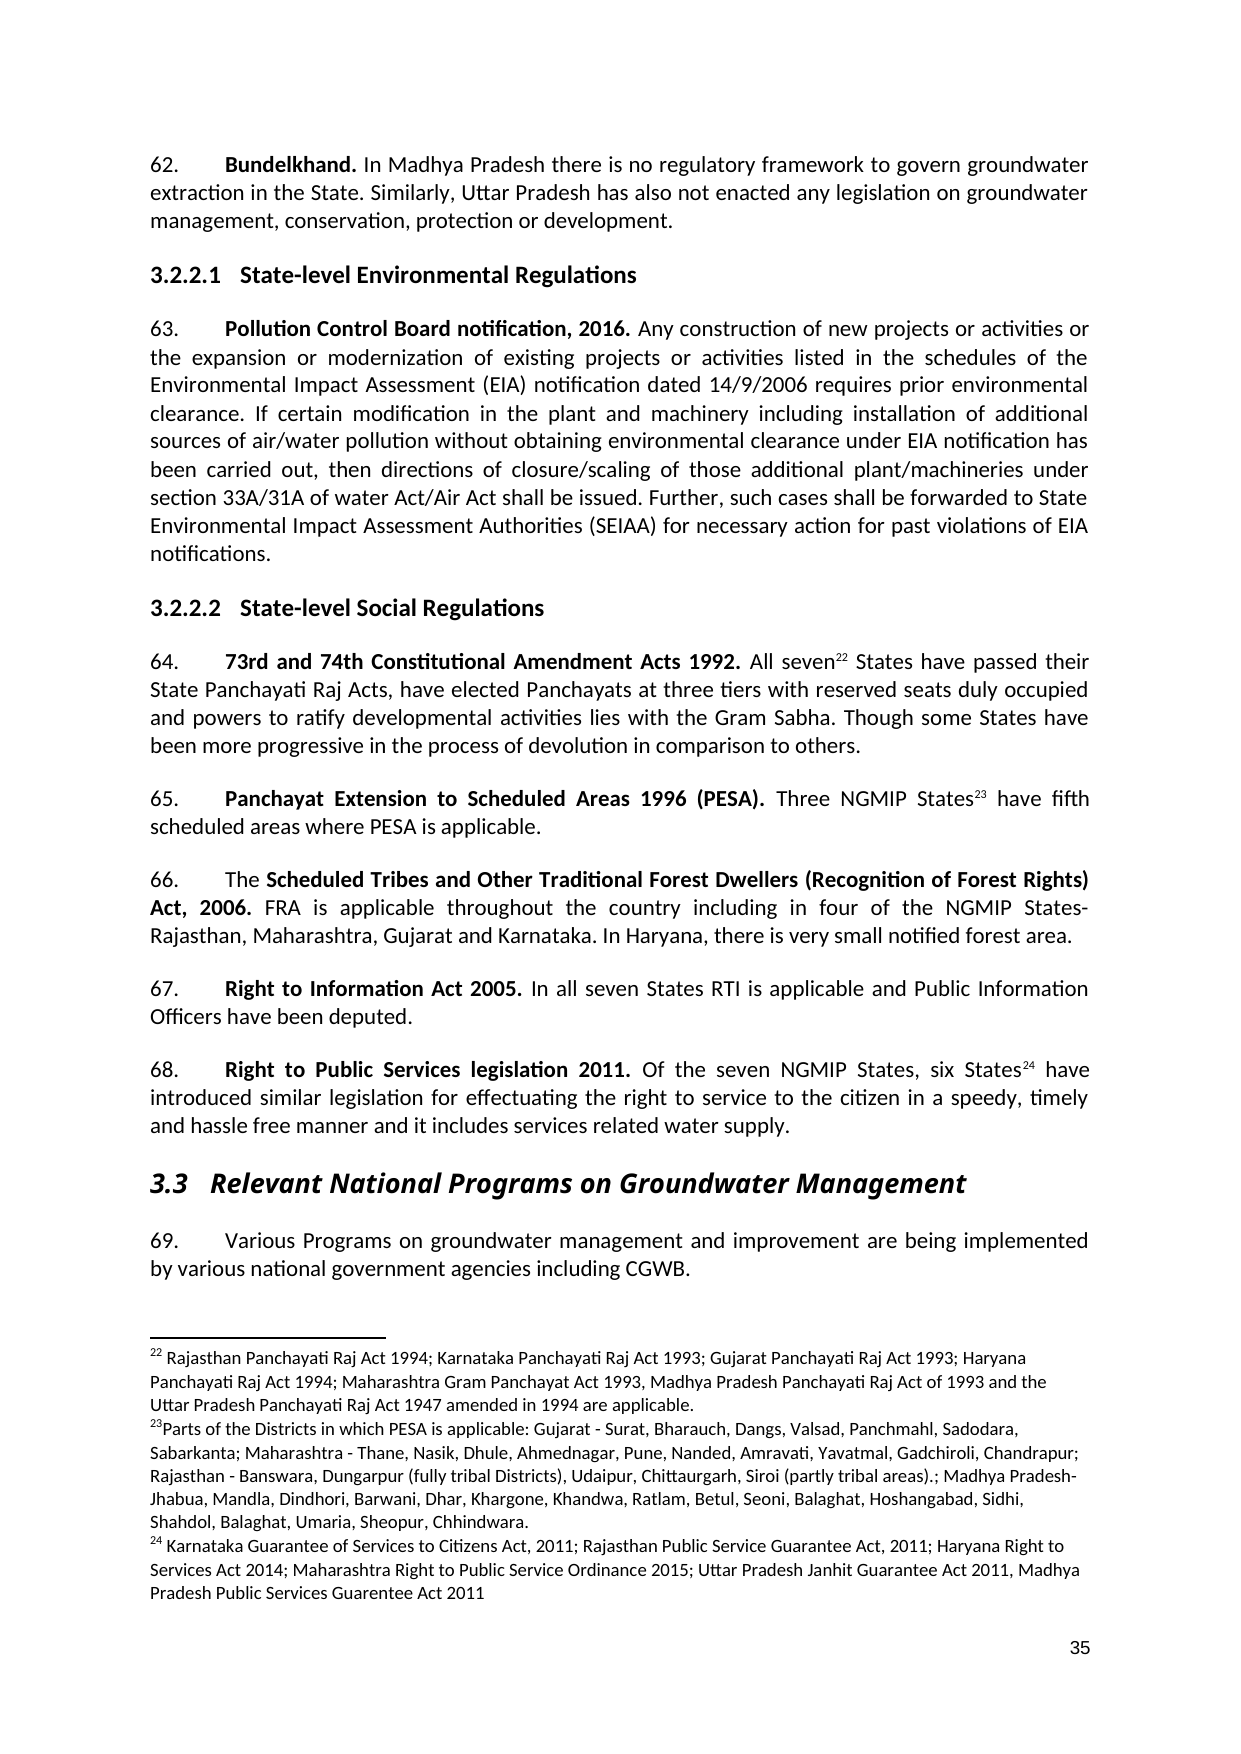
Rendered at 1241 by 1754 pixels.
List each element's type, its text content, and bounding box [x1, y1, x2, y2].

list Right to Public Services legislation 2011. Of the seven NGMIP States, six States have introduced similar legislation for effectuating the right to service to the citizen in a speedy, timely and hassle free manner and it includes services related water supply. [150, 1056, 1090, 1139]
list Various Programs on groundwater management and improvement are being implemented by various national government agencies including CGWB. [150, 1226, 1090, 1282]
list Bundelkhand. In Madhya Pradesh there is no regulatory framework to govern groundwater extraction in the State. Similarly, Uttar Pradesh has also not enacted any legislation on groundwater management, conservation, protection or development. [150, 150, 1090, 234]
list The Scheduled Tribes and Other Traditional Forest Dwellers (Recognition of Forest Rights) Act, 2006. FRA is applicable throughout the country including in four of the NGMIP States- Rajasthan, Maharashtra, Gujarat and Karnataka. In Haryana, there is very small notified forest area. [150, 865, 1090, 949]
list Pollution Control Board notification, 2016. Any construction of new projects or activities or the expansion or modernization of existing projects or activities listed in the schedules of the Environmental Impact Assessment (EIA) notification dated 14/9/2006 requires prior environmental clearance. If certain modification in the plant and machinery including installation of additional sources of air/water pollution without obtaining environmental clearance under EIA notification has been carried out, then directions of closure/scaling of those additional plant/machineries under section 33A/31A of water Act/Air Act shall be issued. Further, such cases shall be forwarded to State Environmental Impact Assessment Authorities (SEIAA) for necessary action for past violations of EIA notifications. [150, 314, 1090, 567]
list 73rd and 74th Constitutional Amendment Acts 1992. All seven States have passed their State Panchayati Raj Acts, have elected Panchayats at three tiers with reserved seats duly occupied and powers to ratify developmental activities lies with the Gram Sabha. Though some States have been more progressive in the process of devolution in comparison to others. [150, 647, 1090, 759]
subtitle State-level Social Regulations [150, 592, 1090, 622]
subtitle Relevant National Programs on Groundwater Management [150, 1164, 1090, 1201]
subtitle State-level Environmental Regulations [150, 259, 1090, 289]
list Right to Information Act 2005. In all seven States RTI is applicable and Public Information Officers have been deputed. [150, 974, 1090, 1031]
list Panchayat Extension to Scheduled Areas 1996 (PESA). Three NGMIP States have fifth scheduled areas where PESA is applicable. [150, 784, 1090, 840]
